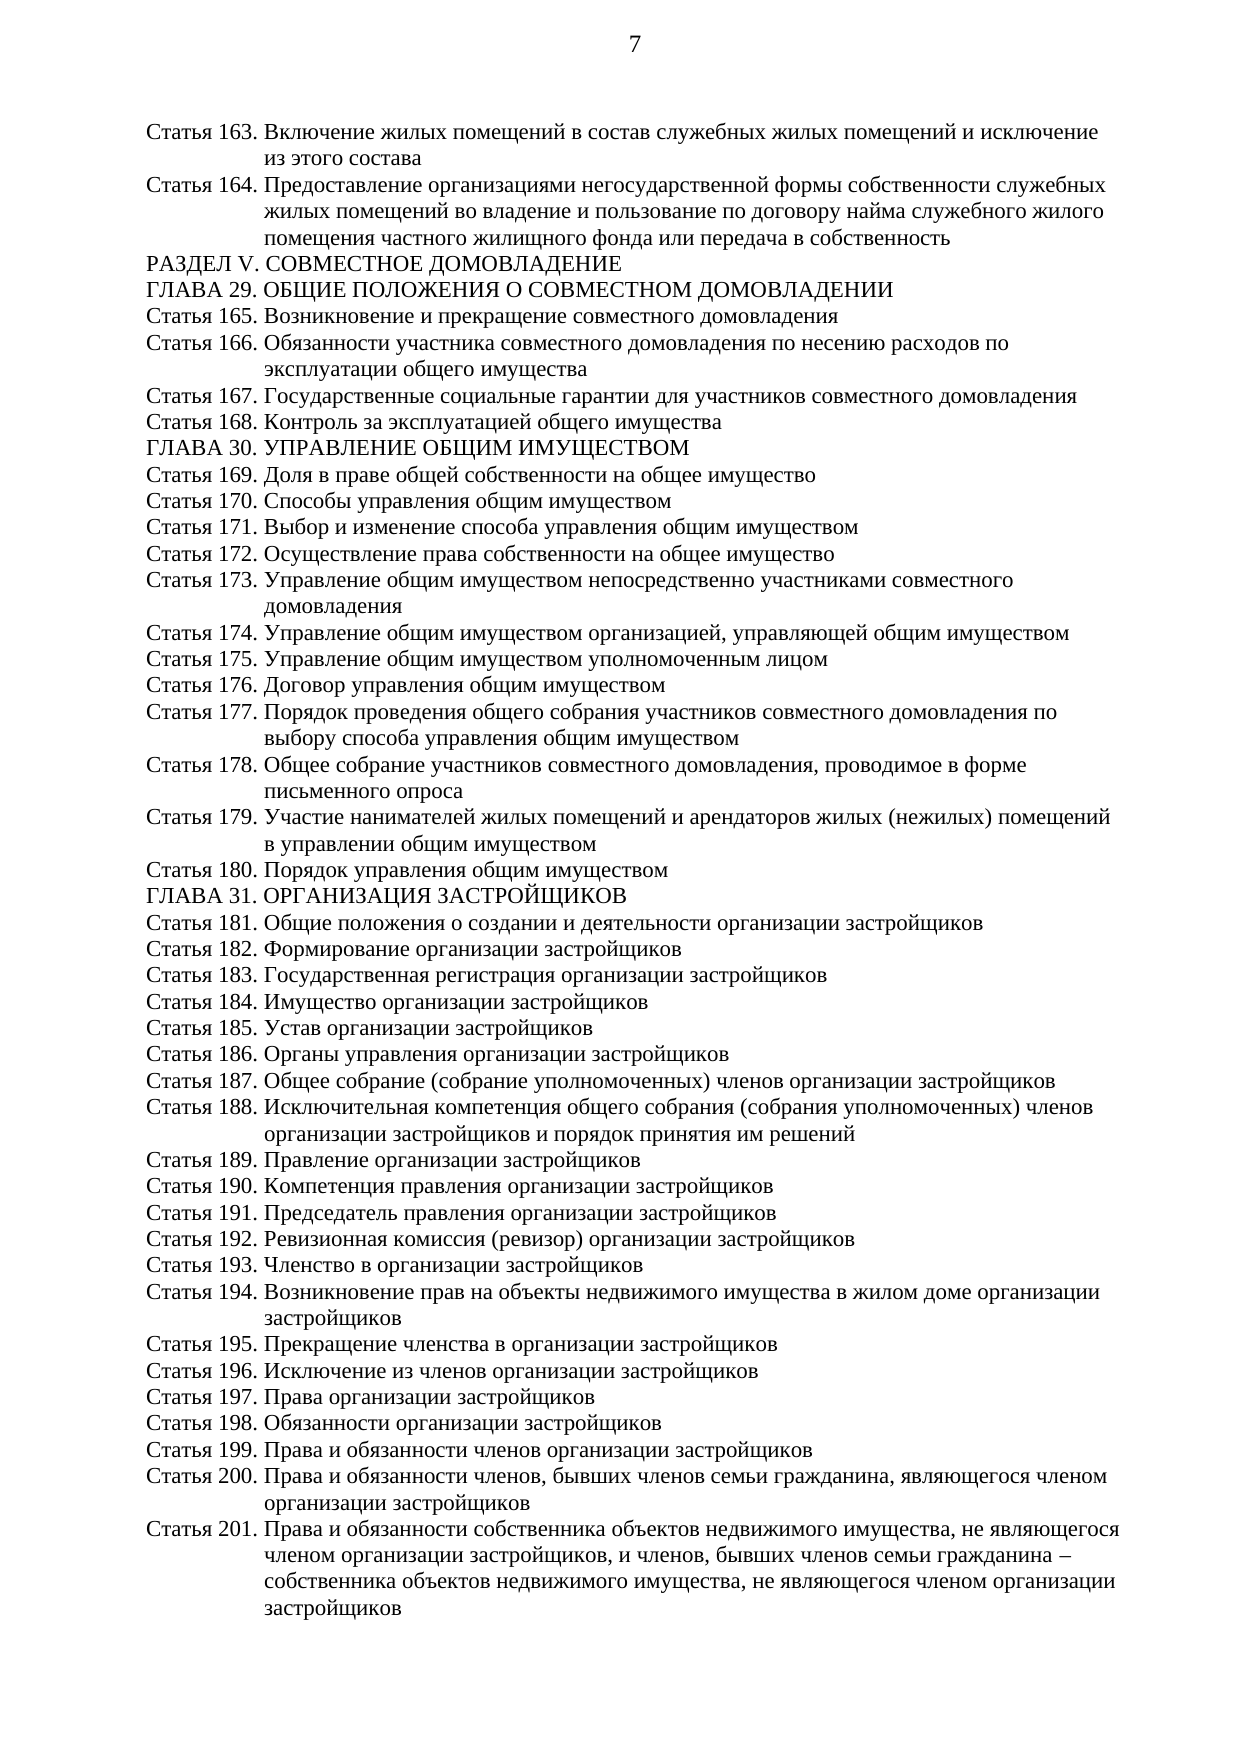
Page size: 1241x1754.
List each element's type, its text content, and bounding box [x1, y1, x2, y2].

text Статья 177. Порядок проведения общего собрания участников совместного домовладения по выбору способа управления общим имуществом [146, 698, 1123, 751]
text Статья 181. Общие положения о создании и деятельности организации застройщиков [146, 909, 1123, 935]
text Статья 169. Доля в праве общей собственности на общее имущество [146, 461, 1123, 487]
text Статья 173. Управление общим имуществом непосредственно участниками совместного домовладения [146, 566, 1123, 619]
text Статья 189. Правление организации застройщиков [146, 1146, 1123, 1172]
text ГЛАВА 31. ОРГАНИЗАЦИЯ ЗАСТРОЙЩИКОВ [146, 882, 1123, 909]
text Статья 165. Возникновение и прекращение совместного домовладения [146, 303, 1123, 329]
text Статья 194. Возникновение прав на объекты недвижимого имущества в жилом доме организации застройщиков [146, 1278, 1123, 1330]
text Статья 176. Договор управления общим имуществом [146, 672, 1123, 698]
text Статья 201. Права и обязанности собственника объектов недвижимого имущества, не являющегося членом организации застройщиков, и членов, бывших членов семьи гражданина – собственника объектов недвижимого имущества, не являющегося членом организации застройщиков [146, 1515, 1123, 1620]
text Статья 195. Прекращение членства в организации застройщиков [146, 1330, 1123, 1357]
text Статья 172. Осуществление права собственности на общее имущество [146, 540, 1123, 566]
text Статья 180. Порядок управления общим имуществом [146, 856, 1123, 882]
text Статья 168. Контроль за эксплуатацией общего имущества [146, 408, 1123, 434]
text Статья 163. Включение жилых помещений в состав служебных жилых помещений и исключение из этого состава [146, 118, 1123, 171]
text Статья 185. Устав организации застройщиков [146, 1014, 1123, 1041]
text Статья 198. Обязанности организации застройщиков [146, 1409, 1123, 1436]
text Статья 184. Имущество организации застройщиков [146, 988, 1123, 1014]
text Статья 166. Обязанности участника совместного домовладения по несению расходов по эксплуатации общего имущества [146, 329, 1123, 382]
text Статья 200. Права и обязанности членов, бывших членов семьи гражданина, являющегося членом организации застройщиков [146, 1462, 1123, 1515]
text Статья 170. Способы управления общим имуществом [146, 487, 1123, 513]
text Статья 196. Исключение из членов организации застройщиков [146, 1357, 1123, 1383]
text Статья 182. Формирование организации застройщиков [146, 935, 1123, 961]
text Статья 175. Управление общим имуществом уполномоченным лицом [146, 645, 1123, 672]
text Статья 164. Предоставление организациями негосударственной формы собственности служебных жилых помещений во владение и пользование по договору найма служебного жилого помещения частного жилищного фонда или передача в собственность [146, 171, 1123, 250]
text Статья 190. Компетенция правления организации застройщиков [146, 1172, 1123, 1199]
text Статья 186. Органы управления организации застройщиков [146, 1041, 1123, 1067]
text Статья 187. Общее собрание (собрание уполномоченных) членов организации застройщиков [146, 1067, 1123, 1093]
text Статья 167. Государственные социальные гарантии для участников совместного домовладения [146, 382, 1123, 408]
text Статья 193. Членство в организации застройщиков [146, 1251, 1123, 1278]
text Статья 199. Права и обязанности членов организации застройщиков [146, 1436, 1123, 1462]
text ГЛАВА 29. ОБЩИЕ ПОЛОЖЕНИЯ О СОВМЕСТНОМ ДОМОВЛАДЕНИИ [146, 276, 1123, 303]
text Статья 188. Исключительная компетенция общего собрания (собрания уполномоченных) членов организации застройщиков и порядок принятия им решений [146, 1093, 1123, 1146]
text Статья 192. Ревизионная комиссия (ревизор) организации застройщиков [146, 1225, 1123, 1251]
text РАЗДЕЛ V. СОВМЕСТНОЕ ДОМОВЛАДЕНИЕ [146, 250, 1123, 276]
text Статья 191. Председатель правления организации застройщиков [146, 1199, 1123, 1225]
text Статья 171. Выбор и изменение способа управления общим имуществом [146, 513, 1123, 540]
text Статья 178. Общее собрание участников совместного домовладения, проводимое в форме письменного опроса [146, 751, 1123, 803]
text Статья 197. Права организации застройщиков [146, 1383, 1123, 1409]
text Статья 179. Участие нанимателей жилых помещений и арендаторов жилых (нежилых) помещений в управлении общим имуществом [146, 803, 1123, 856]
text Статья 174. Управление общим имуществом организацией, управляющей общим имуществом [146, 619, 1123, 645]
text ГЛАВА 30. УПРАВЛЕНИЕ ОБЩИМ ИМУЩЕСТВОМ [146, 434, 1123, 461]
text Статья 183. Государственная регистрация организации застройщиков [146, 961, 1123, 988]
